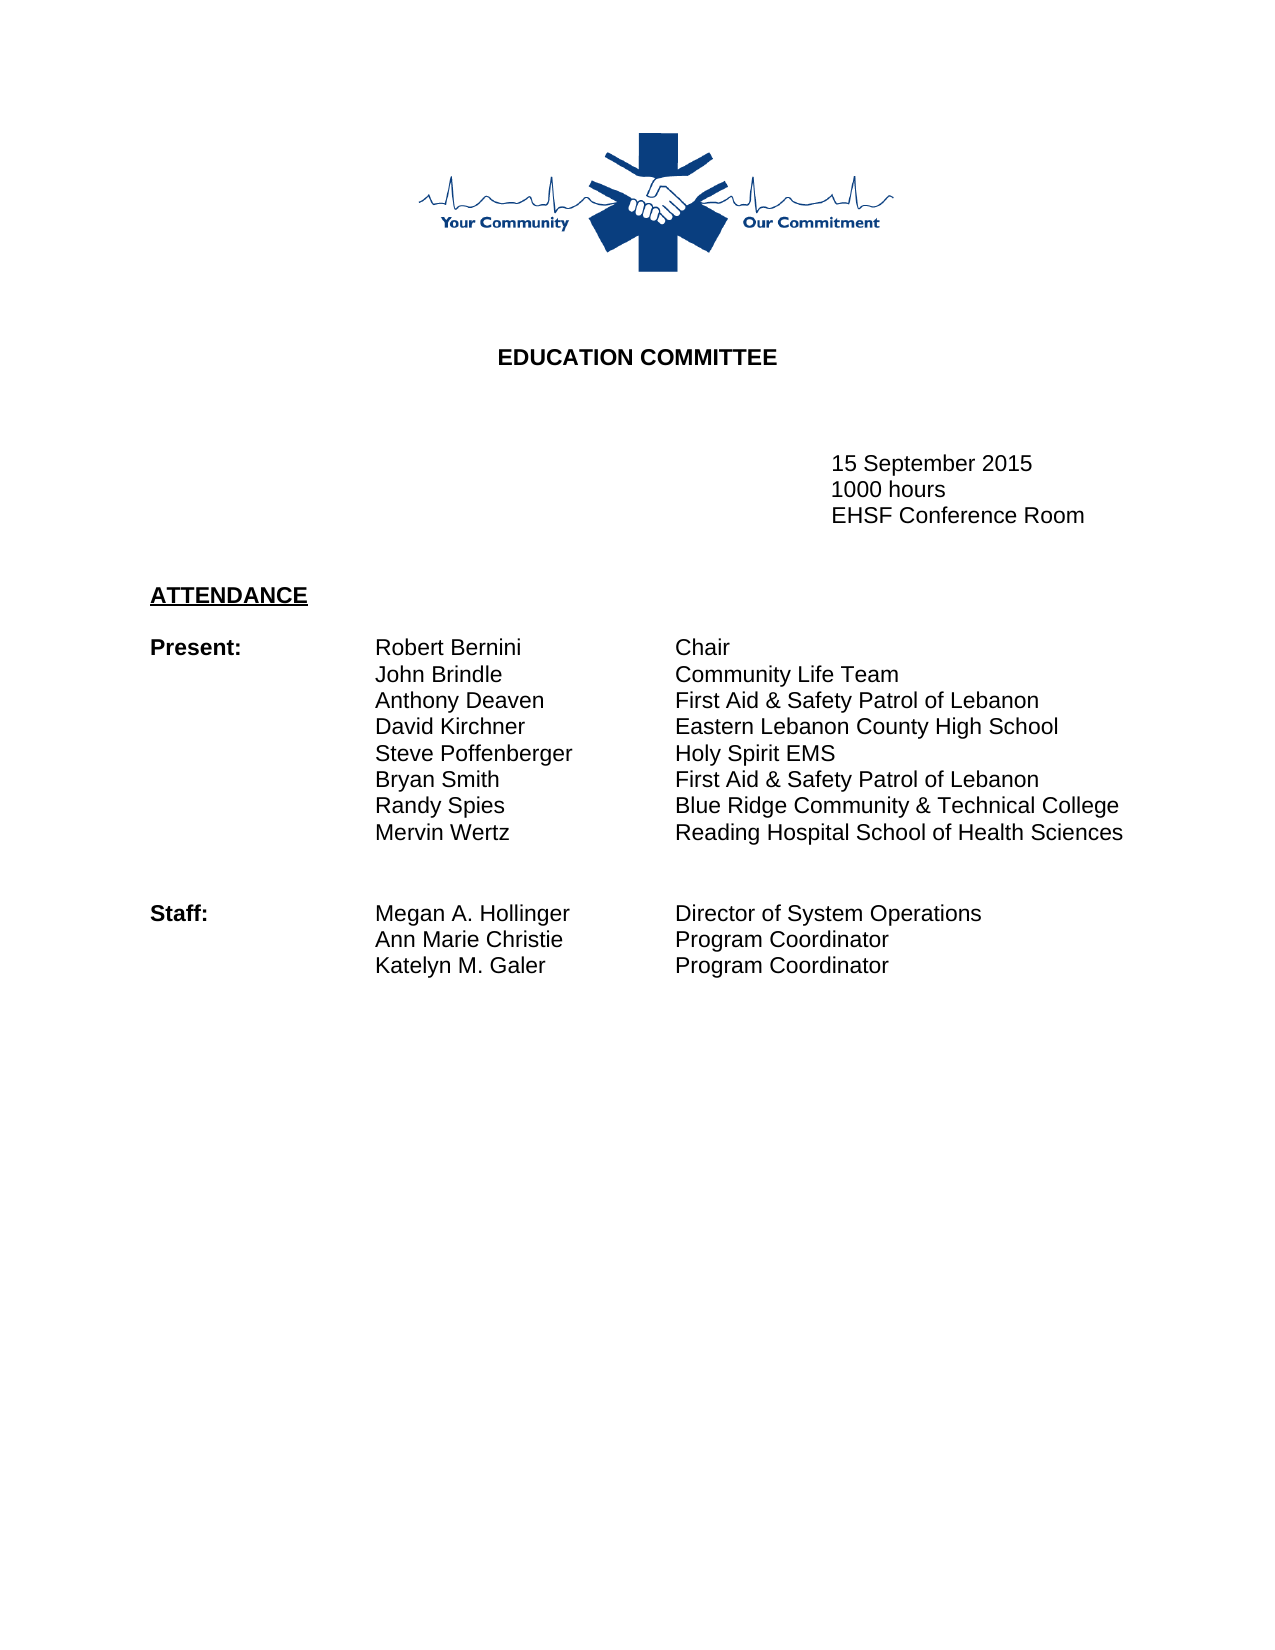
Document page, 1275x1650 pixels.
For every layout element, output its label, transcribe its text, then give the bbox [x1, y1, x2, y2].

text John Brindle Community Life Team [375, 661, 1125, 687]
text Bryan Smith First Aid & Safety Patrol of Lebanon [300, 766, 1125, 792]
text Present: Robert Bernini Chair [150, 634, 1125, 661]
text 1000 hours [150, 476, 1125, 502]
text Katelyn M. Galer Program Coordinator [150, 952, 1125, 978]
text Randy Spies Blue Ridge Community & Technical College [300, 792, 1125, 819]
text ATTENDANCE [150, 582, 1125, 608]
text EHSF Conference Room [150, 502, 1125, 529]
text EDUCATION COMMITTEE [150, 344, 1125, 371]
text Staff: Megan A. Hollinger Director of System Operations [150, 899, 1125, 926]
text 15 September 2015 [825, 450, 1125, 476]
text Mervin Wertz Reading Hospital School of Health Sciences [300, 819, 1125, 845]
text David Kirchner Eastern Lebanon County High School [300, 713, 1125, 740]
text Ann Marie Christie Program Coordinator [150, 926, 1125, 952]
text Steve Poffenberger Holy Spirit EMS [300, 740, 1125, 766]
picture [117, 86, 1195, 288]
text Anthony Deaven First Aid & Safety Patrol of Lebanon [300, 687, 1125, 713]
